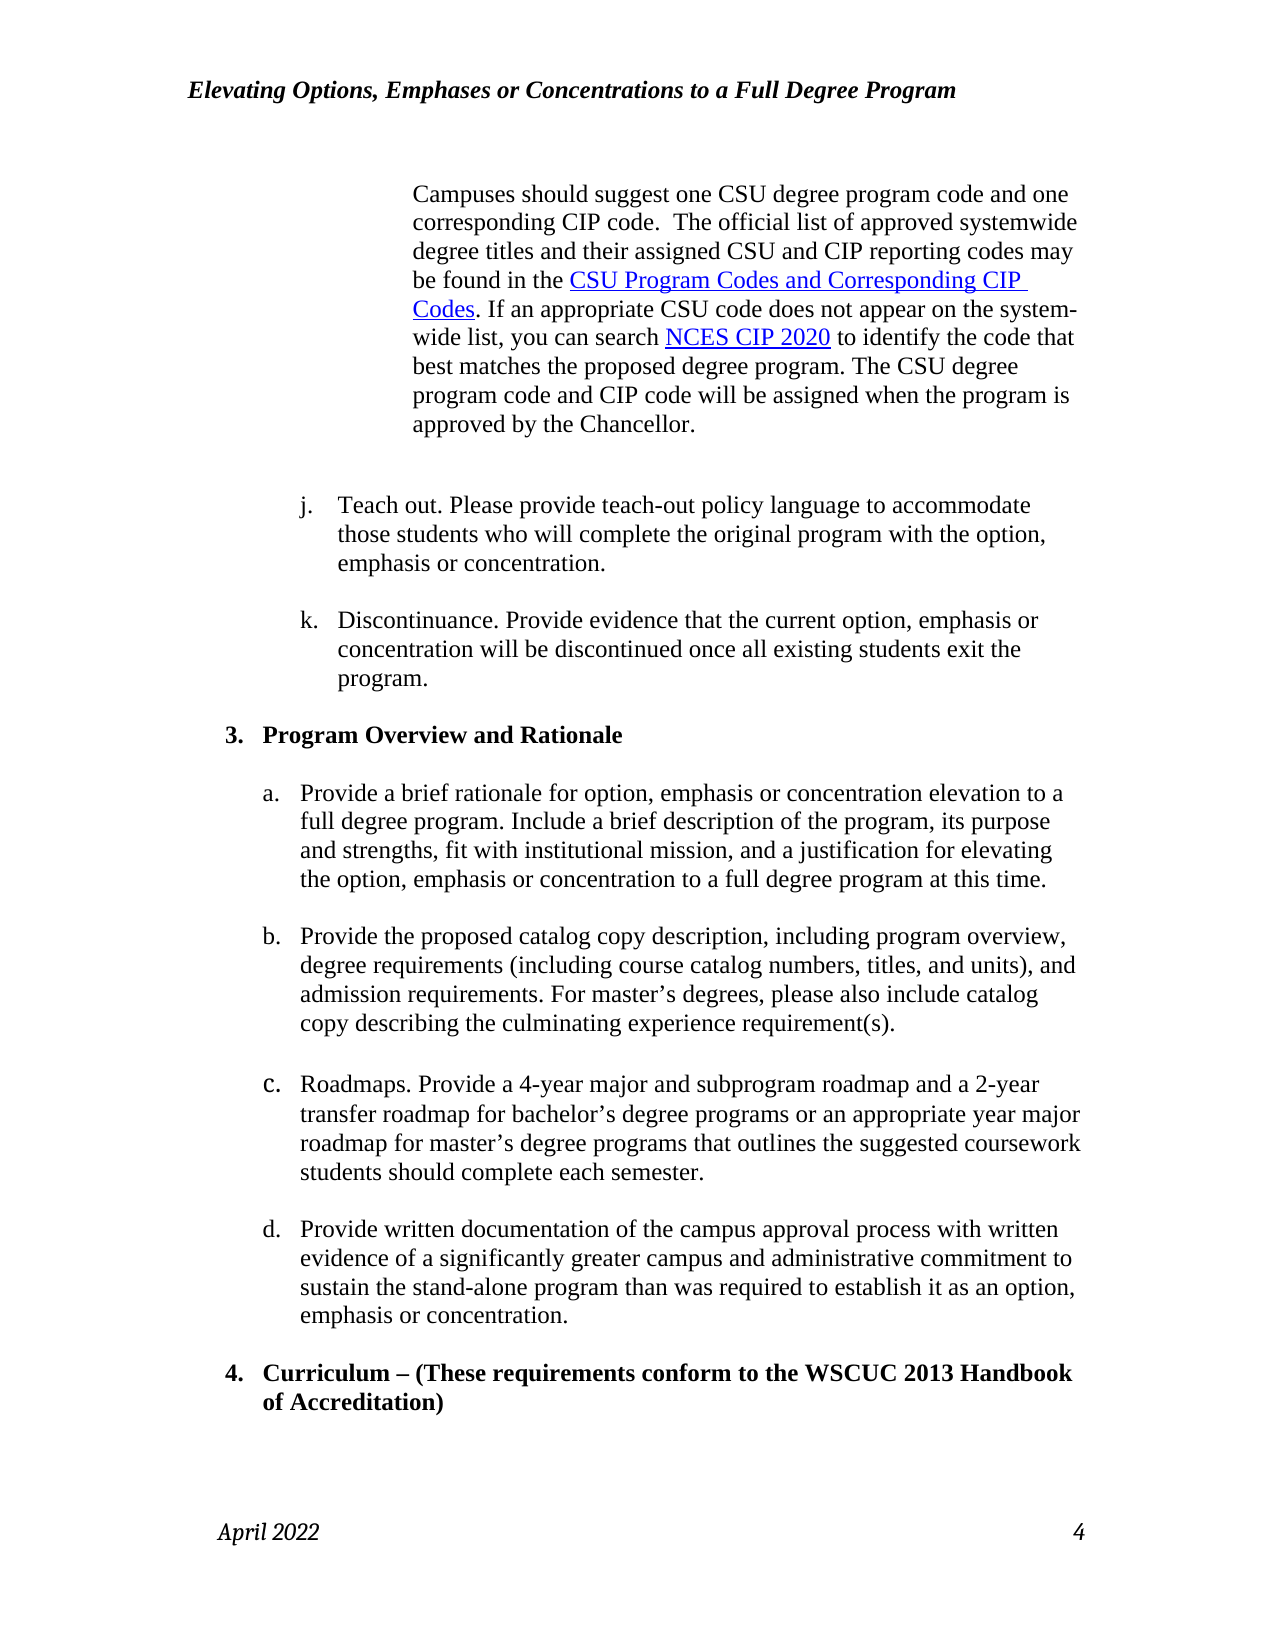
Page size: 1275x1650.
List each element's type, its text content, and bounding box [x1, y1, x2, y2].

list Discontinuance. Provide evidence that the current option, emphasis or concentration will be discontinued once all existing students exit the program. [300, 605, 1087, 691]
list Provide a brief rationale for option, emphasis or concentration elevation to a full degree program. Include a brief description of the program, its purpose and strengths, fit with institutional mission, and a justification for elevating the option, emphasis or concentration to a full degree program at this time. [262, 778, 1087, 893]
text Campuses should suggest one CSU degree program code and one corresponding CIP code. The official list of approved systemwide degree titles and their assigned CSU and CIP reporting codes may be found in the CSU Program Codes and Corresponding CIP Codes. If an appropriate CSU code does not appear on the system-wide list, you can search NCES CIP 2020 to identify the code that best matches the proposed degree program. The CSU degree program code and CIP code will be assigned when the program is approved by the Chancellor. [412, 179, 1087, 437]
list Provide the proposed catalog copy description, including program overview, degree requirements (including course catalog numbers, titles, and units), and admission requirements. For master’s degrees, please also include catalog copy describing the culminating experience requirement(s). [262, 921, 1087, 1036]
list Teach out. Please provide teach-out policy language to accommodate those students who will complete the original program with the option, emphasis or concentration. [300, 490, 1087, 576]
subtitle Program Overview and Rationale [225, 720, 1087, 749]
list Provide written documentation of the campus approval process with written evidence of a significantly greater campus and administrative commitment to sustain the stand-alone program than was required to establish it as an option, emphasis or concentration. [262, 1214, 1087, 1329]
subtitle Curriculum – (These requirements conform to the WSCUC 2013 Handbook of Accreditation) [225, 1358, 1087, 1416]
list Roadmaps. Provide a 4-year major and subprogram roadmap and a 2-year transfer roadmap for bachelor’s degree programs or an appropriate year major roadmap for master’s degree programs that outlines the suggested coursework students should complete each semester. [262, 1065, 1087, 1186]
